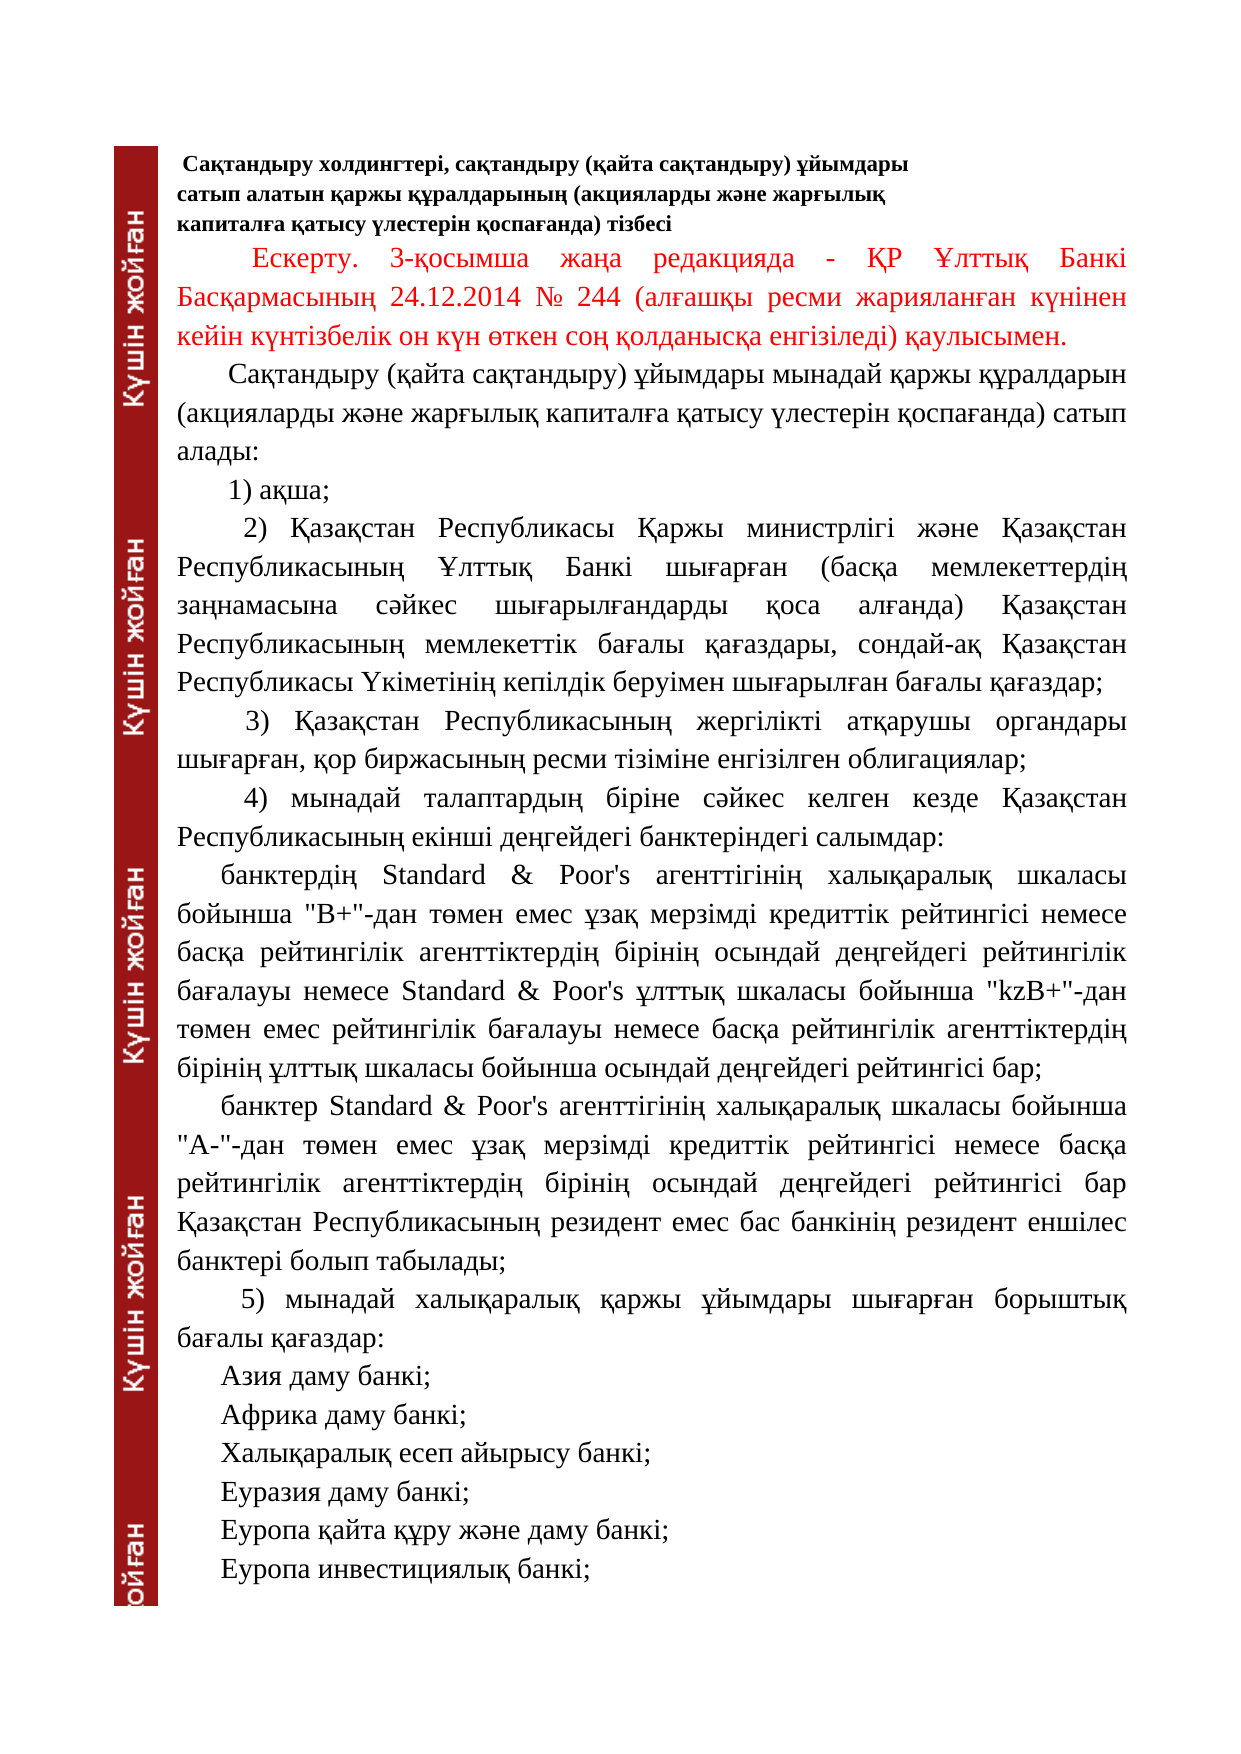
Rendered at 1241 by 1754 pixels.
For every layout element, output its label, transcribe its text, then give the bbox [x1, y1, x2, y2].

picture [114, 1507, 158, 1512]
picture [114, 146, 158, 150]
text Сақтандыру холдингтері, сақтандыру (қайта сақтандыру) ұйымдары сатып алатын қаржы құралдарының (акцияларды және жарғылық капиталға қатысу үлестерін қоспағанда) тізбесі [112, 150, 1128, 237]
picture [114, 1353, 158, 1358]
text Халықаралық есеп айырысу банкi; [112, 1435, 1128, 1469]
picture [114, 351, 158, 356]
text Еуразия даму банкi; [112, 1474, 1128, 1507]
text Африка даму банкi; [112, 1397, 1128, 1430]
text банктер Standard & Poor's агенттігінің халықаралық шкаласы бойынша "А-"-дан төмен емес ұзақ мерзімді кредиттік рейтингісі немесе басқа рейтингілік агенттіктердің бірінің осындай деңгейдегі рейтингісі бар Қазақстан Республикасының резидент емес бас банкінің резидент еншілес банктері болып табылады; [112, 1088, 1128, 1276]
text Еуропа инвестициялық банкi; [112, 1551, 1128, 1584]
picture [114, 1546, 158, 1551]
picture [114, 1430, 158, 1435]
picture [114, 505, 158, 510]
text 2) Қазақстан Республикасы Қаржы министрлігі және Қазақстан Республикасының Ұлттық Банкі шығарған (басқа мемлекеттердiң заңнамасына сәйкес шығарылғандарды қоса алғанда) Қазақстан Республикасының мемлекеттiк бағалы қағаздары, сондай-ақ Қазақстан Республикасы Үкіметінің кепілдік беруімен шығарылған бағалы қағаздар; [112, 510, 1128, 698]
picture [114, 1083, 158, 1088]
picture [114, 237, 158, 241]
text Азия даму банкi; [112, 1358, 1128, 1392]
picture [114, 775, 158, 780]
picture [114, 698, 158, 703]
picture [114, 1469, 158, 1474]
text 5) мынадай халықаралық қаржы ұйымдары шығарған борыштық бағалы қағаздар: [112, 1281, 1128, 1353]
picture [114, 467, 158, 472]
text банктердің Standard & Poor's агенттігінің халықаралық шкаласы бойынша "В+"-дан төмен емес ұзақ мерзімді кредиттік рейтингісі немесе басқа рейтингілік агенттіктердің бірінің осындай деңгейдегі рейтингілік бағалауы немесе Standard & Poor's ұлттық шкаласы бойынша "kzB+"-дан төмен емес рейтингілік бағалауы немесе басқа рейтингілік агенттіктердің бірінің ұлттық шкаласы бойынша осындай деңгейдегі рейтингісі бар; [112, 857, 1128, 1083]
text 4) мынадай талаптардың біріне сәйкес келген кезде Қазақстан Республикасының екінші деңгейдегі банктеріндегі салымдар: [112, 780, 1128, 852]
text 3) Қазақстан Республикасының жергілікті атқарушы органдары шығарған, қор биржасының ресми тізіміне енгізілген облигациялар; [112, 703, 1128, 775]
picture [114, 1276, 158, 1281]
text Еуропа қайта құру және даму банкi; [112, 1512, 1128, 1546]
text 1) ақша; [112, 472, 1128, 505]
text Сақтандыру (қайта сақтандыру) ұйымдары мынадай қаржы құралдарын (акцияларды және жарғылық капиталға қатысу үлестерін қоспағанда) сатып алады: [112, 356, 1128, 467]
text Ескерту. 3-қосымша жаңа редакцияда - ҚР Ұлттық Банкі Басқармасының 24.12.2014 № 244 (алғашқы ресми жарияланған күнінен кейін күнтізбелік он күн өткен соң қолданысқа енгізіледі) қаулысымен. [112, 241, 1128, 351]
picture [114, 852, 158, 857]
picture [114, 1584, 158, 1606]
picture [114, 1392, 158, 1397]
